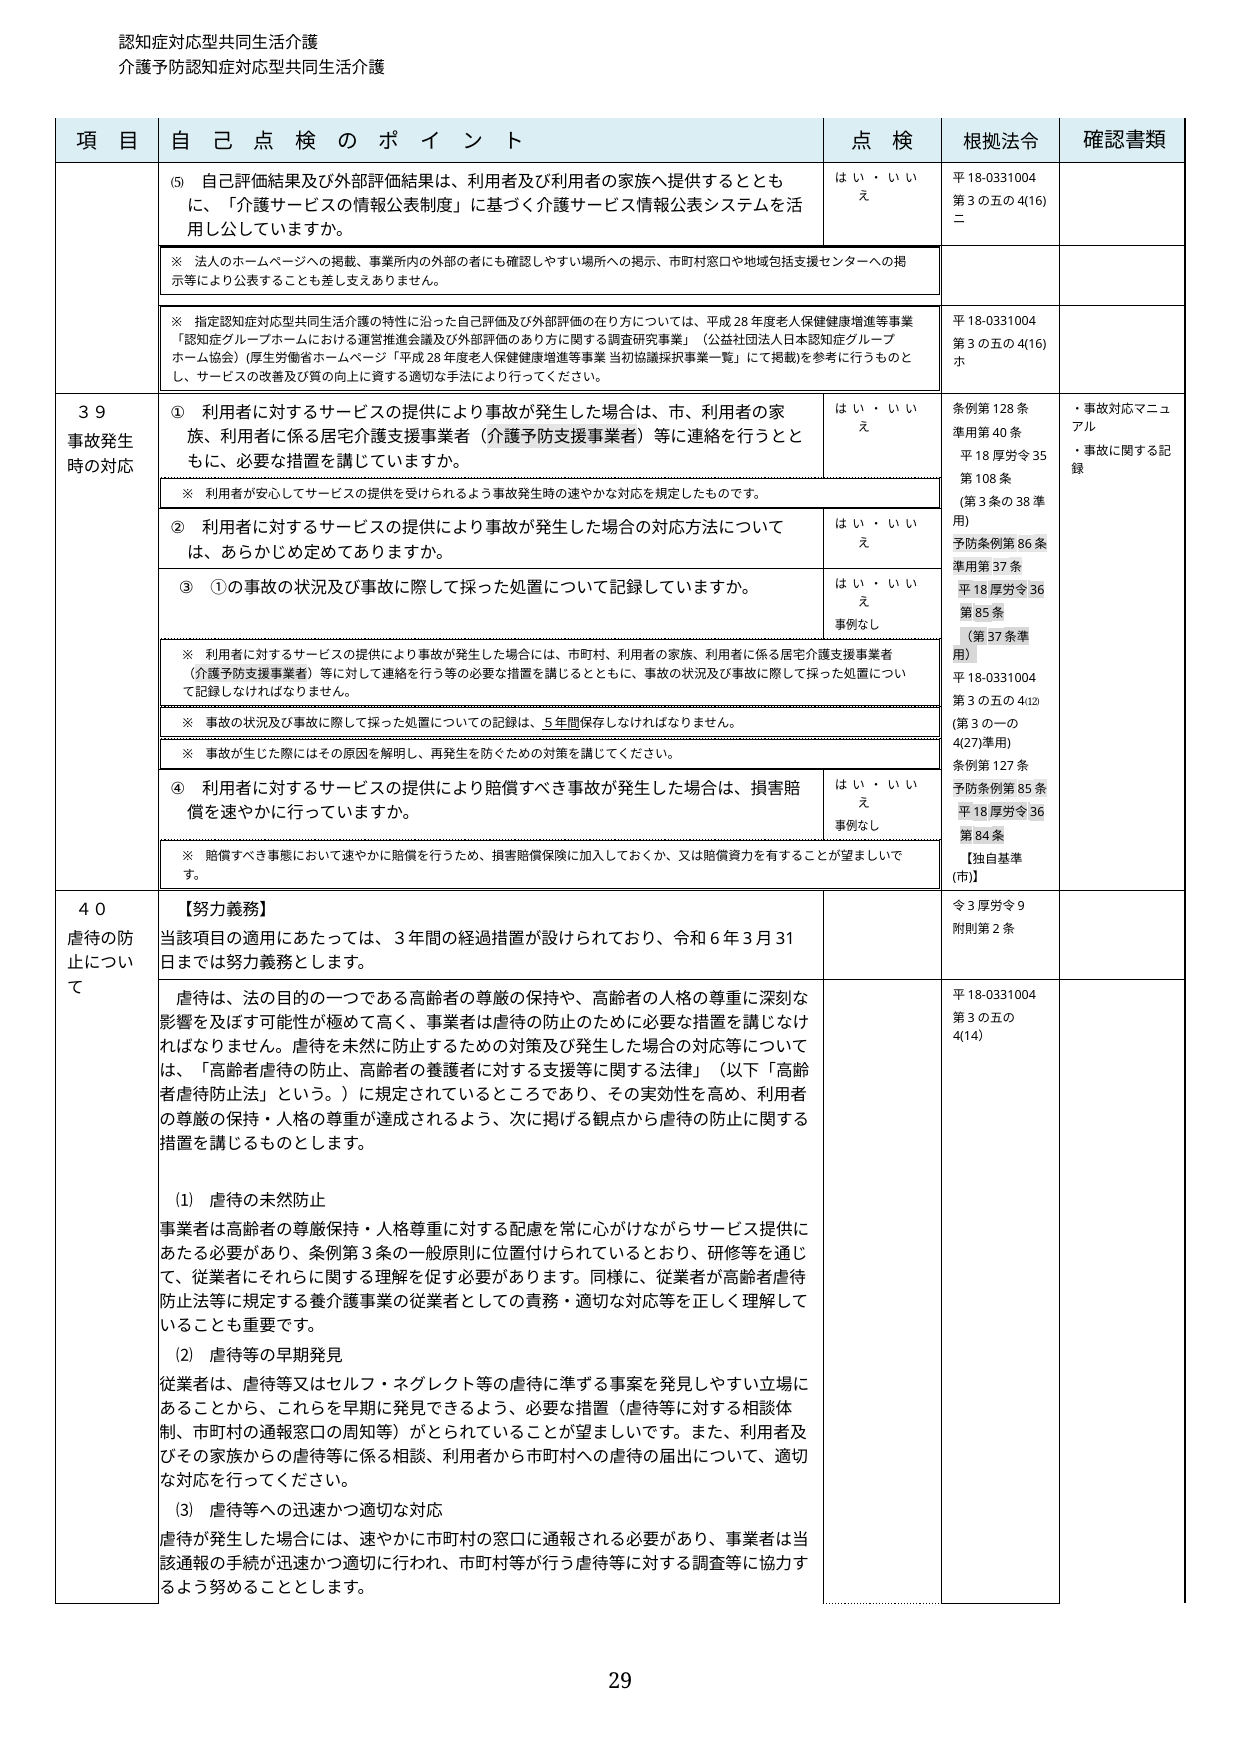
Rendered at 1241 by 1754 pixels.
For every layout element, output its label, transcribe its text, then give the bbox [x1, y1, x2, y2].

table_cell 平18-0331004 第3の五の4(16)ニ [942, 163, 1059, 245]
table_cell [1060, 163, 1184, 245]
table_header 根拠法令 [942, 118, 1059, 162]
table_cell ⑸ 自己評価結果及び外部評価結果は、利用者及び利用者の家族へ提供するとともに、「介護サービスの情報公表制度」に基づく介護サービス情報公表システムを活用し公していますか。 [159, 163, 823, 245]
table_cell 平18-0331004 第3の五の4(14） [942, 980, 1059, 1603]
table_cell [161, 841, 939, 888]
table_cell [1060, 891, 1184, 979]
table_cell はい・いいえ 事例なし [824, 770, 941, 839]
table_cell 【努力義務】 当該項目の適用にあたっては、３年間の経過措置が設けられており、令和6年3月31日までは努力義務とします。 [159, 891, 823, 979]
table_cell ４０ 虐待の防止について [56, 891, 158, 1603]
table_cell [1060, 306, 1184, 393]
table_cell [1060, 980, 1184, 1603]
table_cell [942, 246, 1059, 305]
table_header 項 目 [56, 118, 158, 162]
table_cell [1060, 246, 1184, 305]
table_cell ④ 利用者に対するサービスの提供により賠償すべき事故が発生した場合は、損害賠償を速やかに行っていますか。 [159, 770, 823, 839]
table_cell ・事故対応マニュアル ・事故に関する記録 [1060, 394, 1184, 890]
table_cell 平18-0331004 第3の五の4(16)ホ [942, 306, 1059, 393]
table_header 点 検 [824, 118, 941, 162]
table_header 確認書類 [1060, 118, 1184, 162]
table_cell [824, 980, 941, 1603]
table_cell 条例第128条 準用第40条 平18 厚労令35 第108条 (第3条の38準用) 予防条例第86条 準用第37条 平18厚労令36 第85条 （第37条準用） 平18-0331004 第3の五の4⑿ (第3の一の4(27)準用) 条例第127条 予防条例第85条 平18厚労令36 第84条 【独自基準(市)】 [942, 394, 1059, 890]
table_cell [161, 640, 939, 705]
table_cell [161, 479, 939, 507]
table_cell ① 利用者に対するサービスの提供により事故が発生した場合は、市、利用者の家族、利用者に係る居宅介護支援事業者（介護予防支援事業者）等に連絡を行うとともに、必要な措置を講じていますか。 [159, 394, 823, 477]
table_cell ３９ 事故発生時の対応 [56, 394, 158, 890]
table_cell [159, 246, 941, 305]
table_header 自 己 点 検 の ポ イ ン ト [159, 118, 823, 162]
table_cell はい・いいえ [824, 509, 941, 568]
table_cell 令3厚労令9 附則第2条 [942, 891, 1059, 979]
table_cell はい・いいえ [824, 163, 941, 245]
table_cell はい・いいえ [824, 394, 941, 477]
table_cell 虐待は、法の目的の一つである高齢者の尊厳の保持や、高齢者の人格の尊重に深刻な影響を及ぼす可能性が極めて高く、事業者は虐待の防止のために必要な措置を講じなければなりません。虐待を未然に防止するための対策及び発生した場合の対応等については、「高齢者虐待の防止、高齢者の養護者に対する支援等に関する法律」（以下「高齢者虐待防止法」という。）に規定されているところであり、その実効性を高め、利用者の尊厳の保持・人格の尊重が達成されるよう、次に掲げる観点から虐待の防止に関する措置を講じるものとします。 ⑴ 虐待の未然防止 事業者は高齢者の尊厳保持・人格尊重に対する配慮を常に心がけながらサービス提供にあたる必要があり、条例第３条の一般原則に位置付けられているとおり、研修等を通じて、従業者にそれらに関する理解を促す必要があります。同様に、従業者が高齢者虐待防止法等に規定する養介護事業の従業者としての責務・適切な対応等を正しく理解していることも重要です。 ⑵ 虐待等の早期発見 従業者は、虐待等又はセルフ・ネグレクト等の虐待に準ずる事案を発見しやすい立場にあることから、これらを早期に発見できるよう、必要な措置（虐待等に対する相談体制、市町村の通報窓口の周知等）がとられていることが望ましいです。また、利用者及びその家族からの虐待等に係る相談、利用者から市町村への虐待の届出について、適切な対応を行ってください。 ⑶ 虐待等への迅速かつ適切な対応 虐待が発生した場合には、速やかに市町村の窓口に通報される必要があり、事業者は当該通報の手続が迅速かつ適切に行われ、市町村等が行う虐待等に対する調査等に協力するよう努めることとします。 [159, 980, 823, 1603]
table_cell [161, 708, 939, 736]
table_cell [824, 891, 941, 979]
table_cell [161, 740, 939, 768]
table_cell はい・いいえ 事例なし [824, 569, 941, 638]
table_cell [161, 307, 939, 390]
table_cell ③ ①の事故の状況及び事故に際して採った処置について記録していますか。 [159, 569, 823, 638]
table_cell ② 利用者に対するサービスの提供により事故が発生した場合の対応方法については、あらかじめ定めてありますか。 [159, 509, 823, 568]
